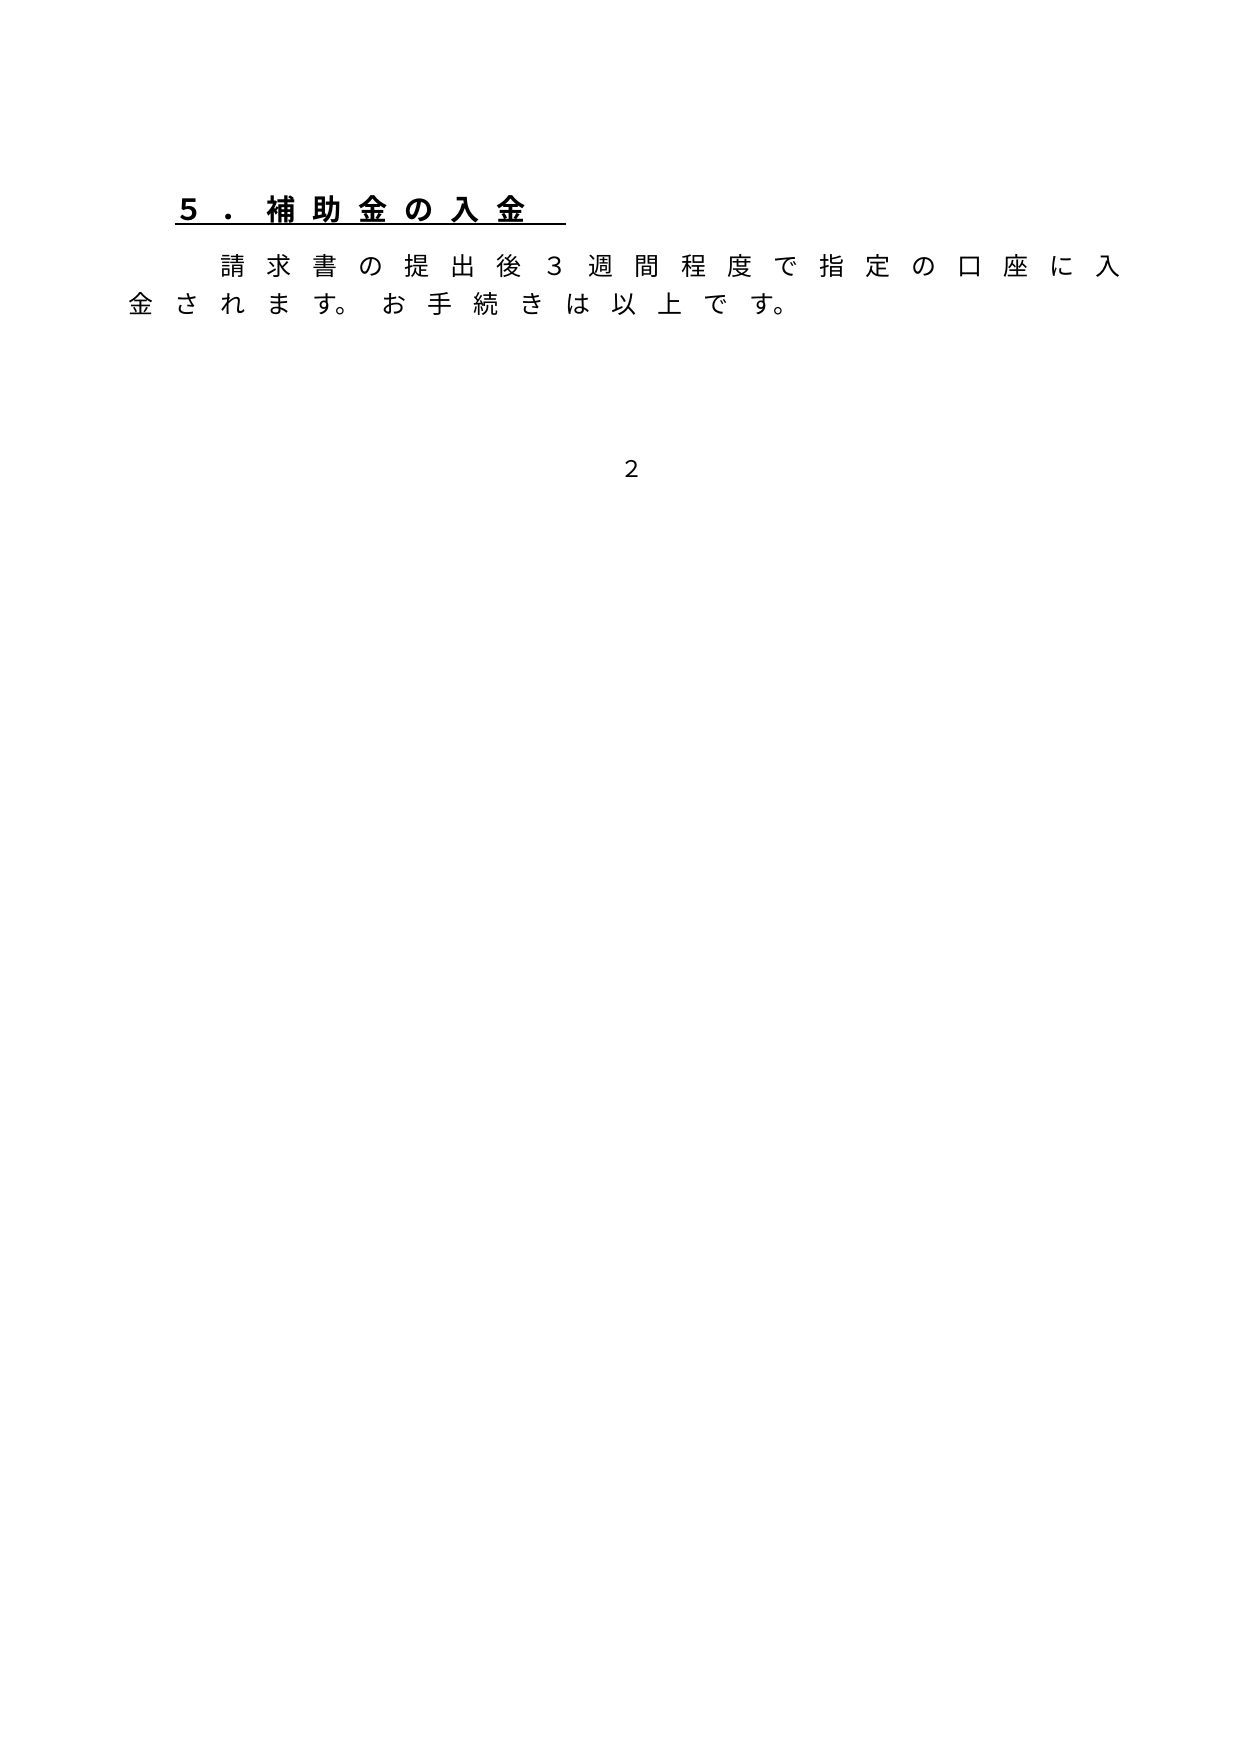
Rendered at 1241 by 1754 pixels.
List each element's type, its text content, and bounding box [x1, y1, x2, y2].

text 請求書の提出後３週間程度で指定の口座に入金されます。お手続きは以上です。 [128, 246, 1141, 322]
text ５．補助金の入金 [128, 170, 1141, 246]
